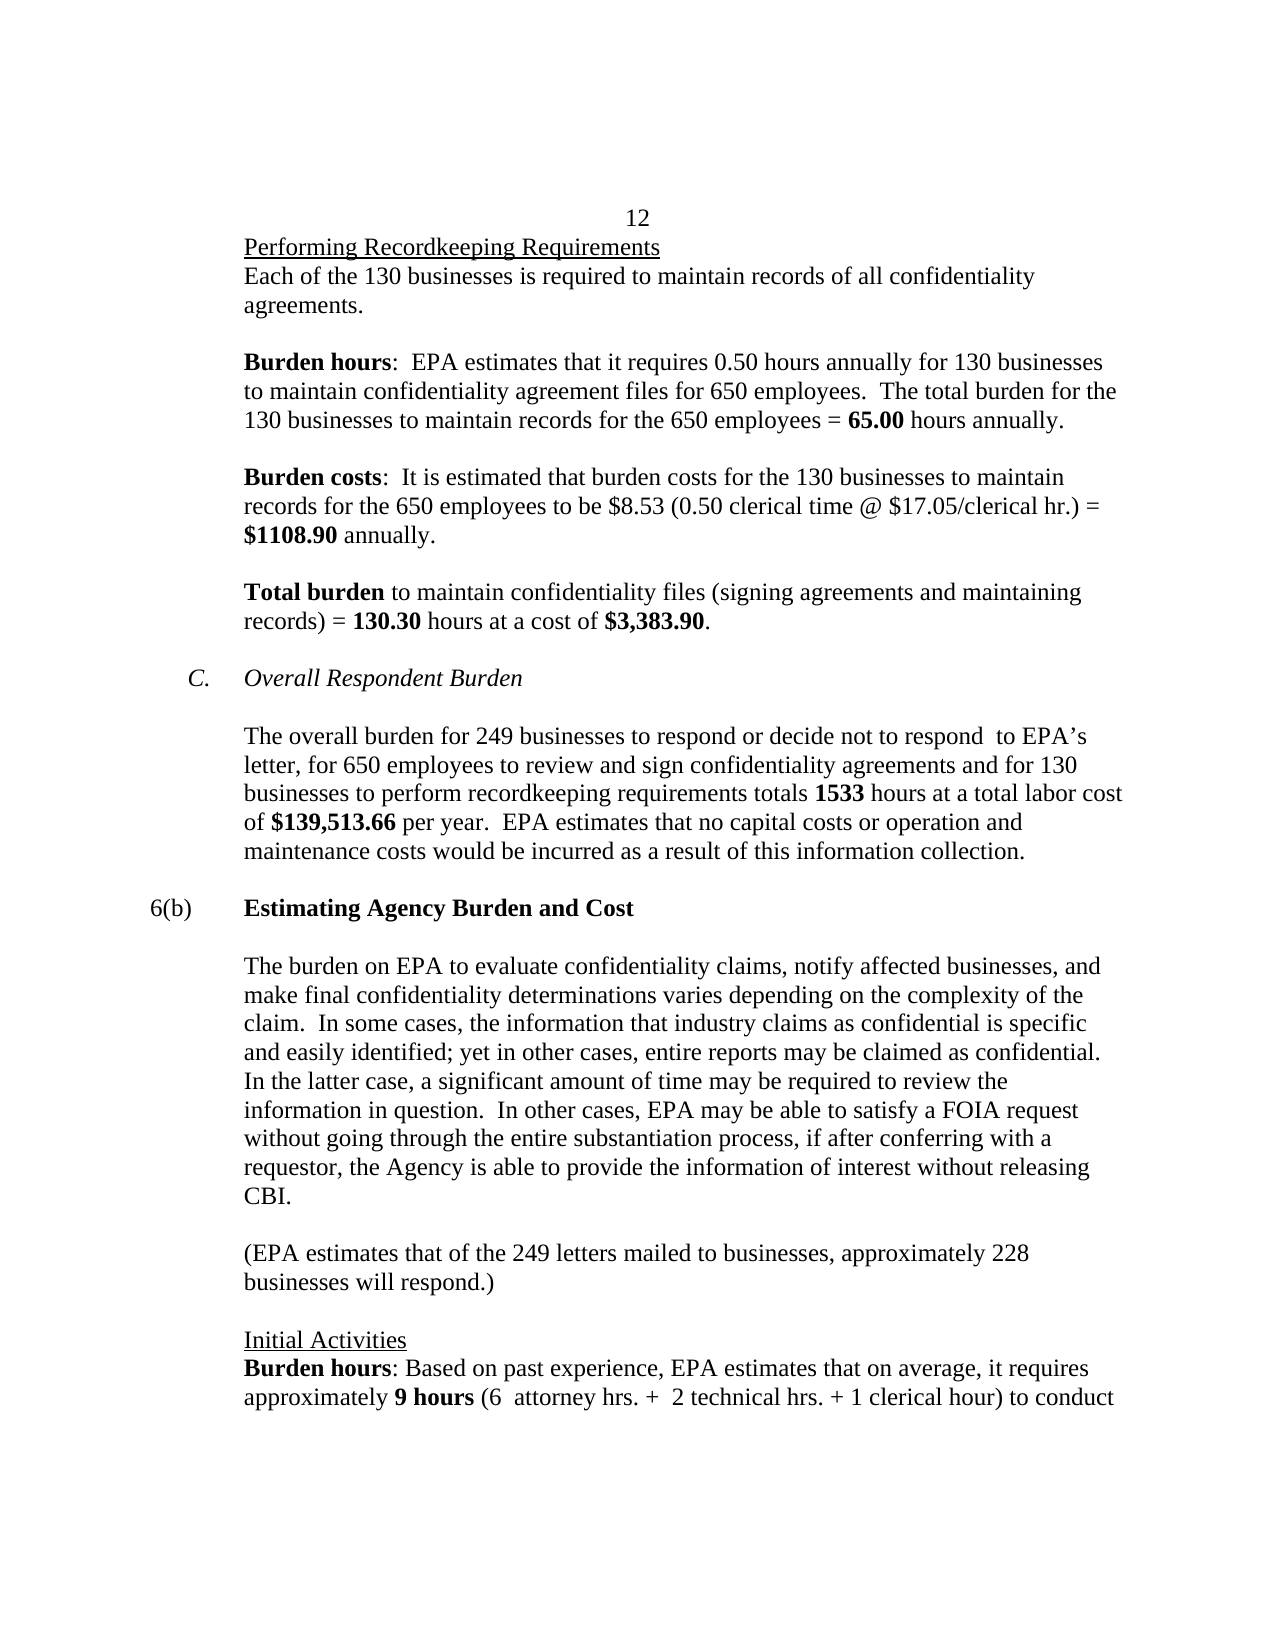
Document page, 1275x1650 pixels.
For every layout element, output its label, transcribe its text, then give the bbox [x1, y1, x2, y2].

list Burden costs: It is estimated that burden costs for the 130 businesses to maintain records for the 650 employees to be $8.53 (0.50 clerical time @ $17.05/clerical hr.) = $1108.90 annually. [244, 462, 1125, 548]
list Each of the 130 businesses is required to maintain records of all confidentiality agreements. [244, 261, 1125, 318]
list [244, 1353, 1125, 1411]
list Performing Recordkeeping Requirements [244, 203, 1125, 261]
list Burden hours: EPA estimates that it requires 0.50 hours annually for 130 businesses to maintain confidentiality agreement files for 650 employees. The total burden for the 130 businesses to maintain records for the 650 employees = 65.00 hours annually. [244, 347, 1125, 433]
list Total burden to maintain confidentiality files (signing agreements and maintaining records) = 130.30 hours at a cost of $3,383.90. [244, 577, 1125, 635]
list 6(b) Estimating Agency Burden and Cost [150, 893, 1125, 922]
list The burden on EPA to evaluate confidentiality claims, notify affected businesses, and make final confidentiality determinations varies depending on the complexity of the claim. In some cases, the information that industry claims as confidential is specific and easily identified; yet in other cases, entire reports may be claimed as confidential. In the latter case, a significant amount of time may be required to review the information in question. In other cases, EPA may be able to satisfy a FOIA request without going through the entire substantiation process, if after conferring with a requestor, the Agency is able to provide the information of interest without releasing CBI. [244, 951, 1125, 1210]
list Initial Activities [150, 1325, 1125, 1353]
list The overall burden for 249 businesses to respond or decide not to respond to EPA’s letter, for 650 employees to review and sign confidentiality agreements and for 130 businesses to perform recordkeeping requirements totals 1533 hours at a total labor cost of $139,513.66 per year. EPA estimates that no capital costs or operation and maintenance costs would be incurred as a result of this information collection. [0, 721, 1125, 865]
list (EPA estimates that of the 249 letters mailed to businesses, approximately 228 businesses will respond.) [244, 1238, 1125, 1296]
list C. Overall Respondent Burden [187, 663, 1125, 692]
